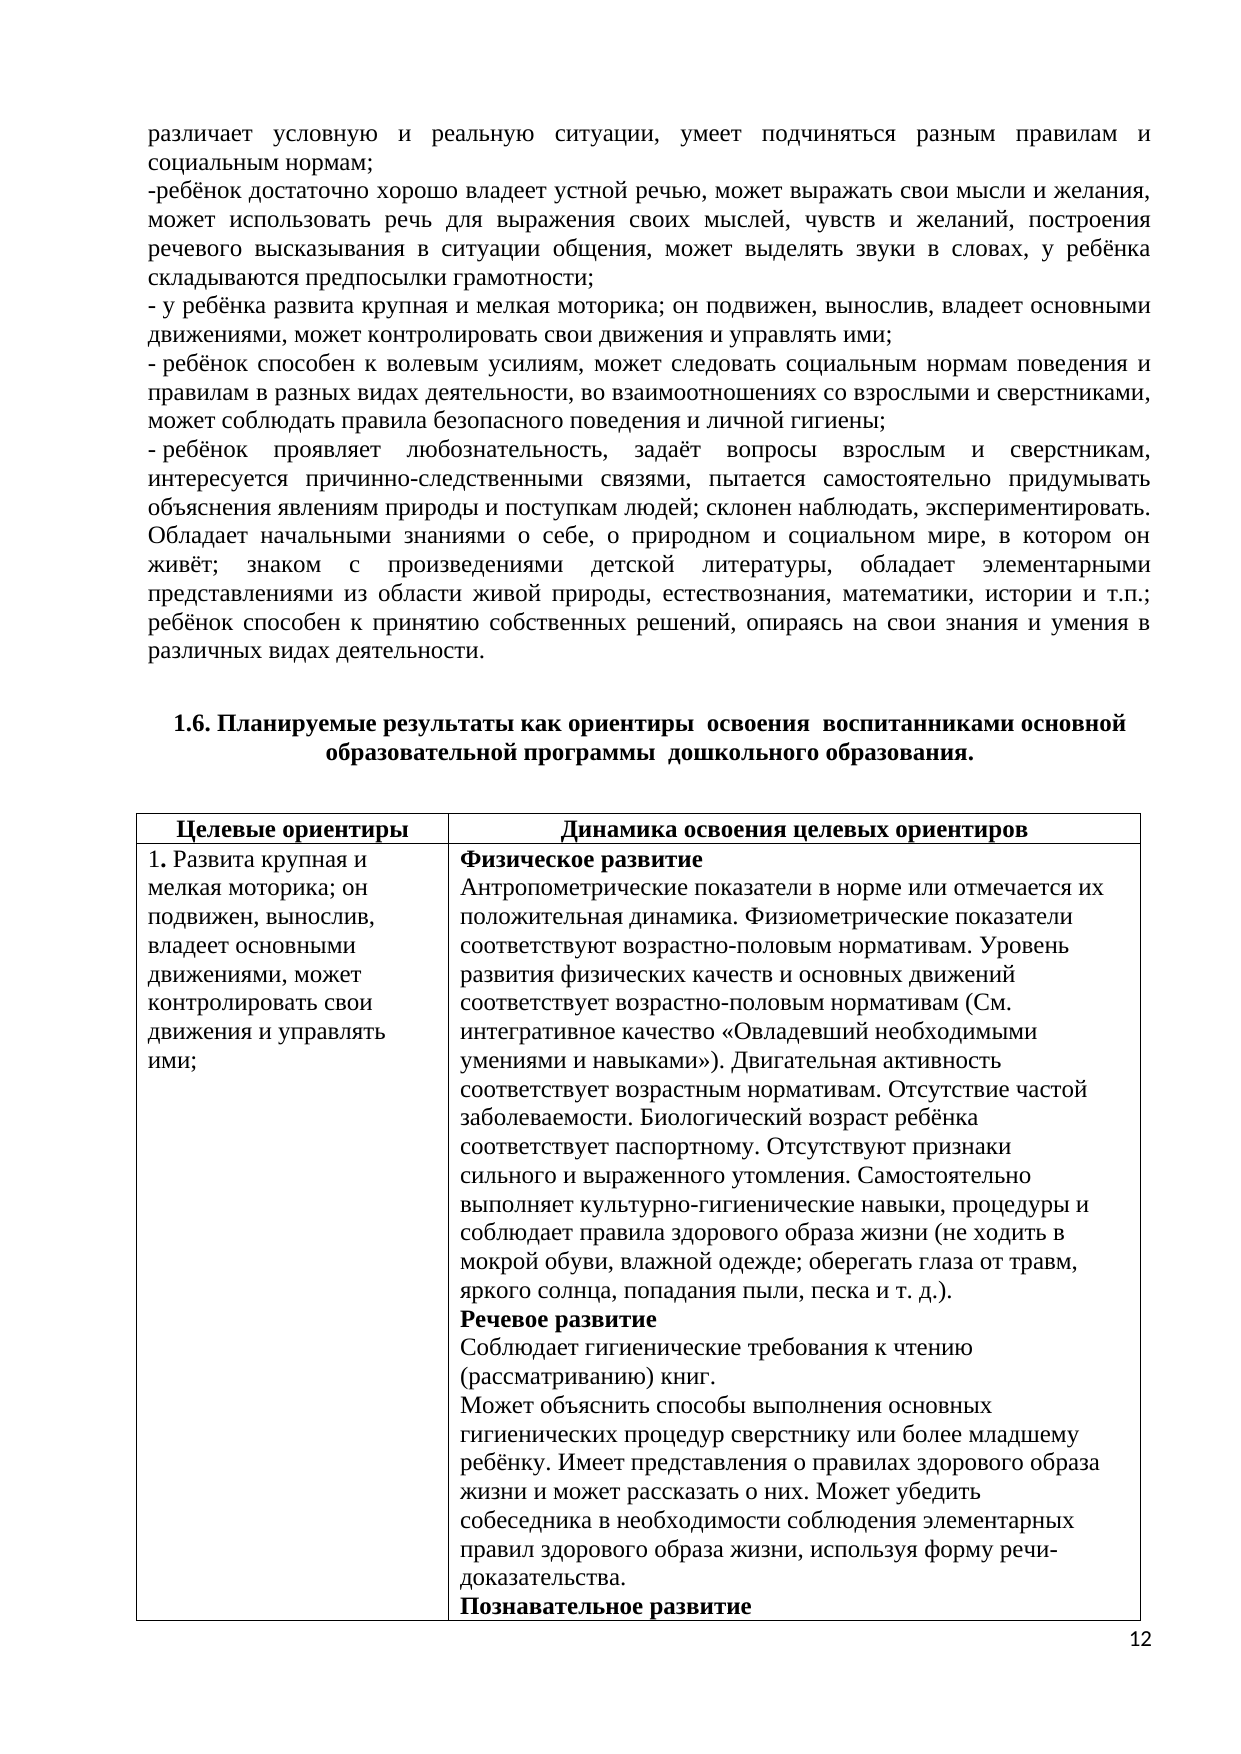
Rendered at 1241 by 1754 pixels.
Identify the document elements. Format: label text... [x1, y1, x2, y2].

text - ребёнок проявляет любознательность, задаёт вопросы взрослым и сверстникам, интересуется причинно-следственными связями, пытается самостоятельно придумывать объяснения явлениям природы и поступкам людей; склонен наблюдать, экспериментировать. Обладает начальными знаниями о себе, о природном и социальном мире, в котором он живёт; знаком с произведениями детской литературы, обладает элементарными представлениями из области живой природы, естествознания, математики, истории и т.п.; ребёнок способен к принятию собственных решений, опираясь на свои знания и умения в различных видах деятельности. [148, 434, 1152, 664]
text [148, 118, 1152, 176]
text -ребёнок достаточно хорошо владеет устной речью, может выражать свои мысли и желания, может использовать речь для выражения своих мыслей, чувств и желаний, построения речевого высказывания в ситуации общения, может выделять звуки в словах, у ребёнка складываются предпосылки грамотности; [148, 176, 1152, 291]
text - ребёнок способен к волевым усилиям, может следовать социальным нормам поведения и правилам в разных видах деятельности, во взаимоотношениях со взрослыми и сверстниками, может соблюдать правила безопасного поведения и личной гигиены; [148, 348, 1152, 434]
table_header Динамика освоения целевых ориентиров [449, 814, 1140, 843]
text - у ребёнка развита крупная и мелкая моторика; он подвижен, вынослив, владеет основными движениями, может контролировать свои движения и управлять ими; [148, 291, 1152, 348]
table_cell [449, 844, 1140, 1620]
table_header Целевые ориентиры [137, 814, 448, 843]
text 1.6. Планируемые результаты как ориентиры освоения воспитанниками основной образовательной программы дошкольного образования. [148, 708, 1152, 766]
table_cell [137, 844, 448, 1620]
